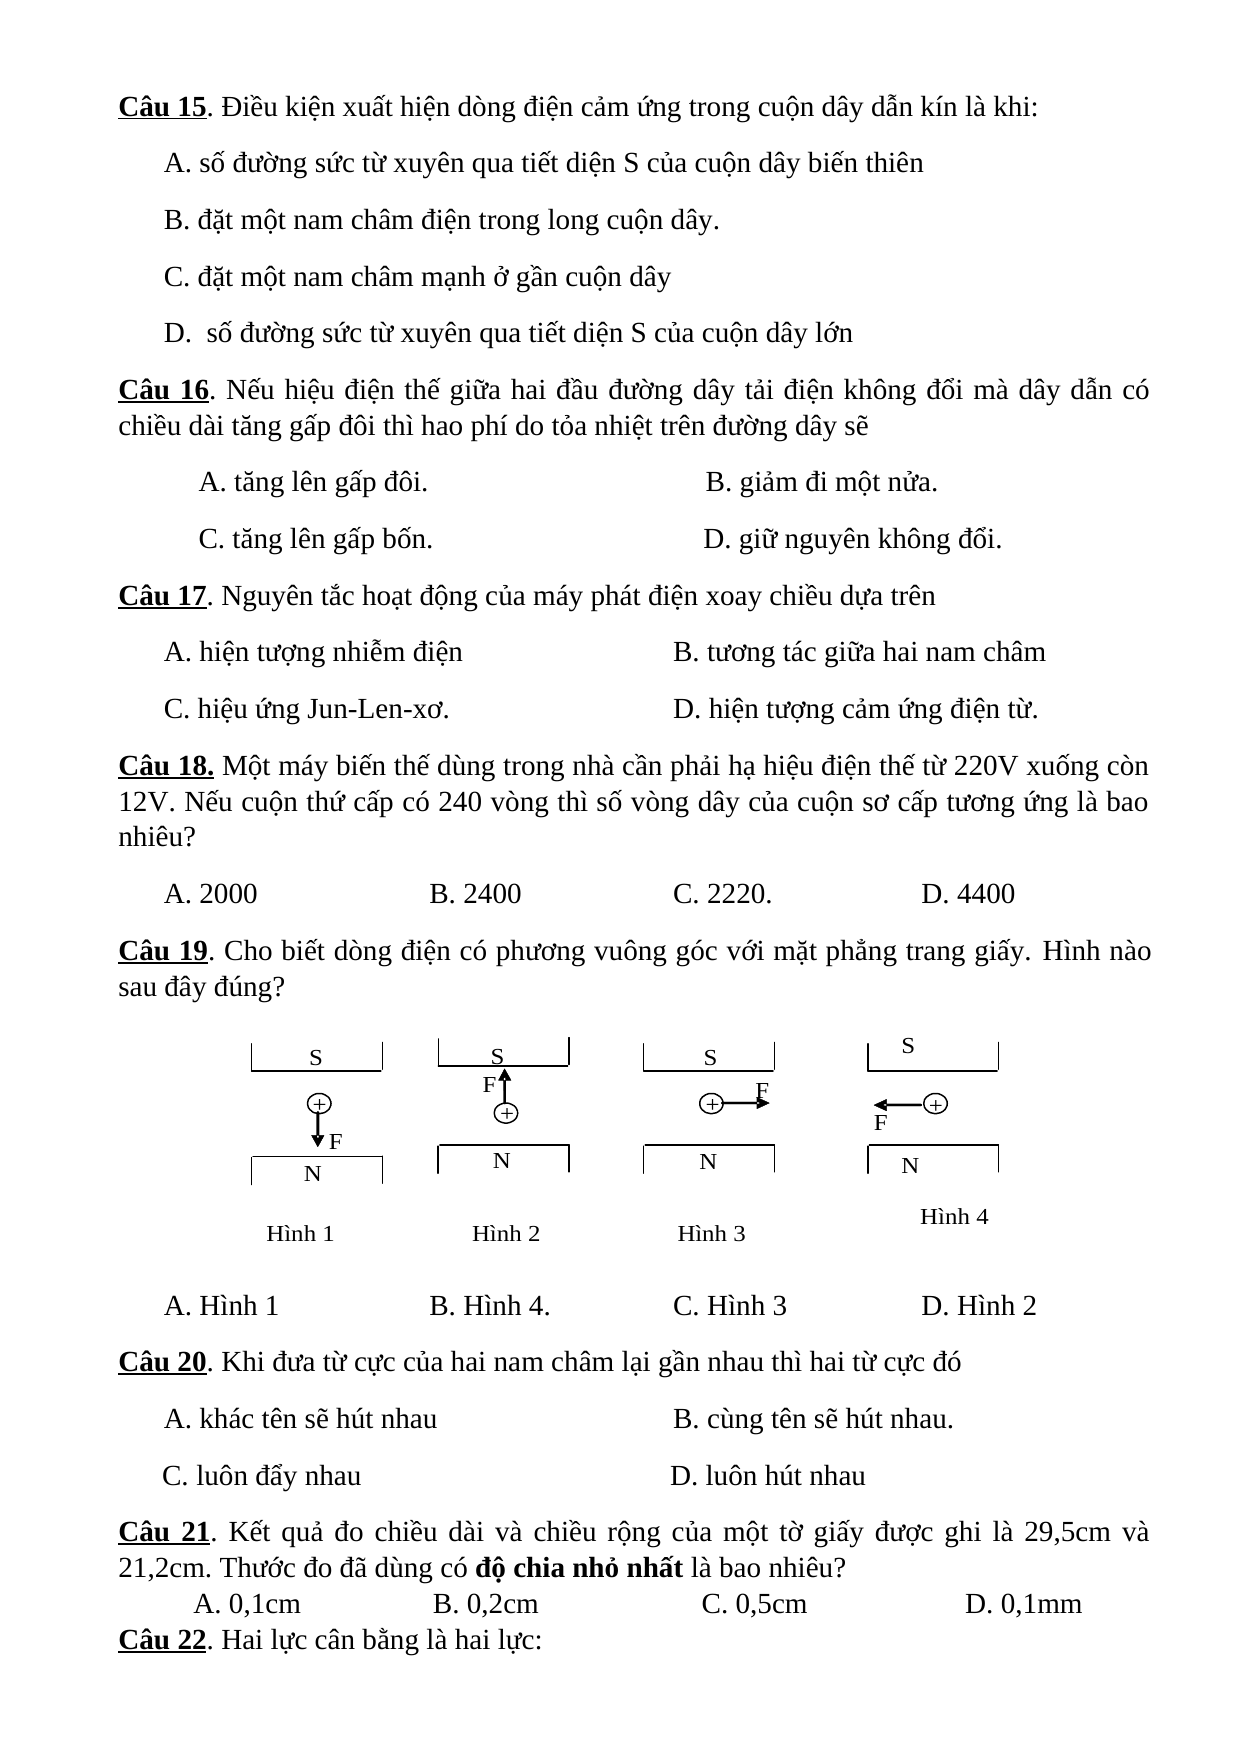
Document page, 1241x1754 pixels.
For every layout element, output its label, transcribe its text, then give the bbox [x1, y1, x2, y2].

text Câu 17. Nguyên tắc hoạt động của máy phát điện xoay chiều dựa trên [118, 578, 1152, 611]
text D. số đường sức từ xuyên qua tiết diện S của cuộn dây lớn [118, 315, 1152, 349]
text Câu 19. Cho biết dòng điện có phương vuông góc với mặt phẳng trang giấy. Hình nào sau đây đúng? [118, 933, 1152, 1002]
text A. khác tên sẽ hút nhau B. cùng tên sẽ hút nhau. [118, 1401, 1152, 1434]
text C. hiệu ứng Jun-Len-xơ. D. hiện tượng cảm ứng điện từ. [118, 691, 1152, 725]
text A. 2000 B. 2400 C. 2220. D. 4400 [118, 876, 1152, 910]
text Câu 15. Điều kiện xuất hiện dòng điện cảm ứng trong cuộn dây dẫn kín là khi: [118, 89, 1152, 122]
text B. đặt một nam châm điện trong long cuộn dây. [118, 202, 1152, 236]
text Câu 20. Khi đưa từ cực của hai nam châm lại gần nhau thì hai từ cực đó [118, 1344, 1152, 1378]
text Câu 21. Kết quả đo chiều dài và chiều rộng của một tờ giấy được ghi là 29,5cm và 21,2cm. Thước đo đã dùng có độ chia nhỏ nhất là bao nhiêu? [118, 1514, 1152, 1584]
text C. tăng lên gấp bốn. D. giữ nguyên không đổi. [118, 521, 1152, 555]
text A. tăng lên gấp đôi. B. giảm đi một nửa. [118, 464, 1152, 498]
text Câu 18. Một máy biến thế dùng trong nhà cần phải hạ hiệu điện thế từ 220V xuống còn 12V. Nếu cuộn thứ cấp có 240 vòng thì số vòng dây của cuộn sơ cấp tương ứng là bao nhiêu? [118, 748, 1152, 853]
text C. luôn đẩy nhau D. luôn hút nhau [118, 1458, 1152, 1491]
text A. Hình 1 B. Hình 4. C. Hình 3 D. Hình 2 [118, 1288, 1152, 1321]
text Câu 16. Nếu hiệu điện thế giữa hai đầu đường dây tải điện không đổi mà dây dẫn có chiều dài tăng gấp đôi thì hao phí do tỏa nhiệt trên đường dây sẽ [118, 372, 1152, 441]
text C. đặt một nam châm mạnh ở gần cuộn dây [118, 259, 1152, 292]
text A. số đường sức từ xuyên qua tiết diện S của cuộn dây biến thiên [118, 145, 1152, 179]
text Câu 22. Hai lực cân bằng là hai lực: [118, 1622, 1152, 1655]
text A. hiện tượng nhiễm điện B. tương tác giữa hai nam châm [118, 634, 1152, 668]
text A. 0,1cm B. 0,2cm C. 0,5cm D. 0,1mm [118, 1586, 1152, 1619]
